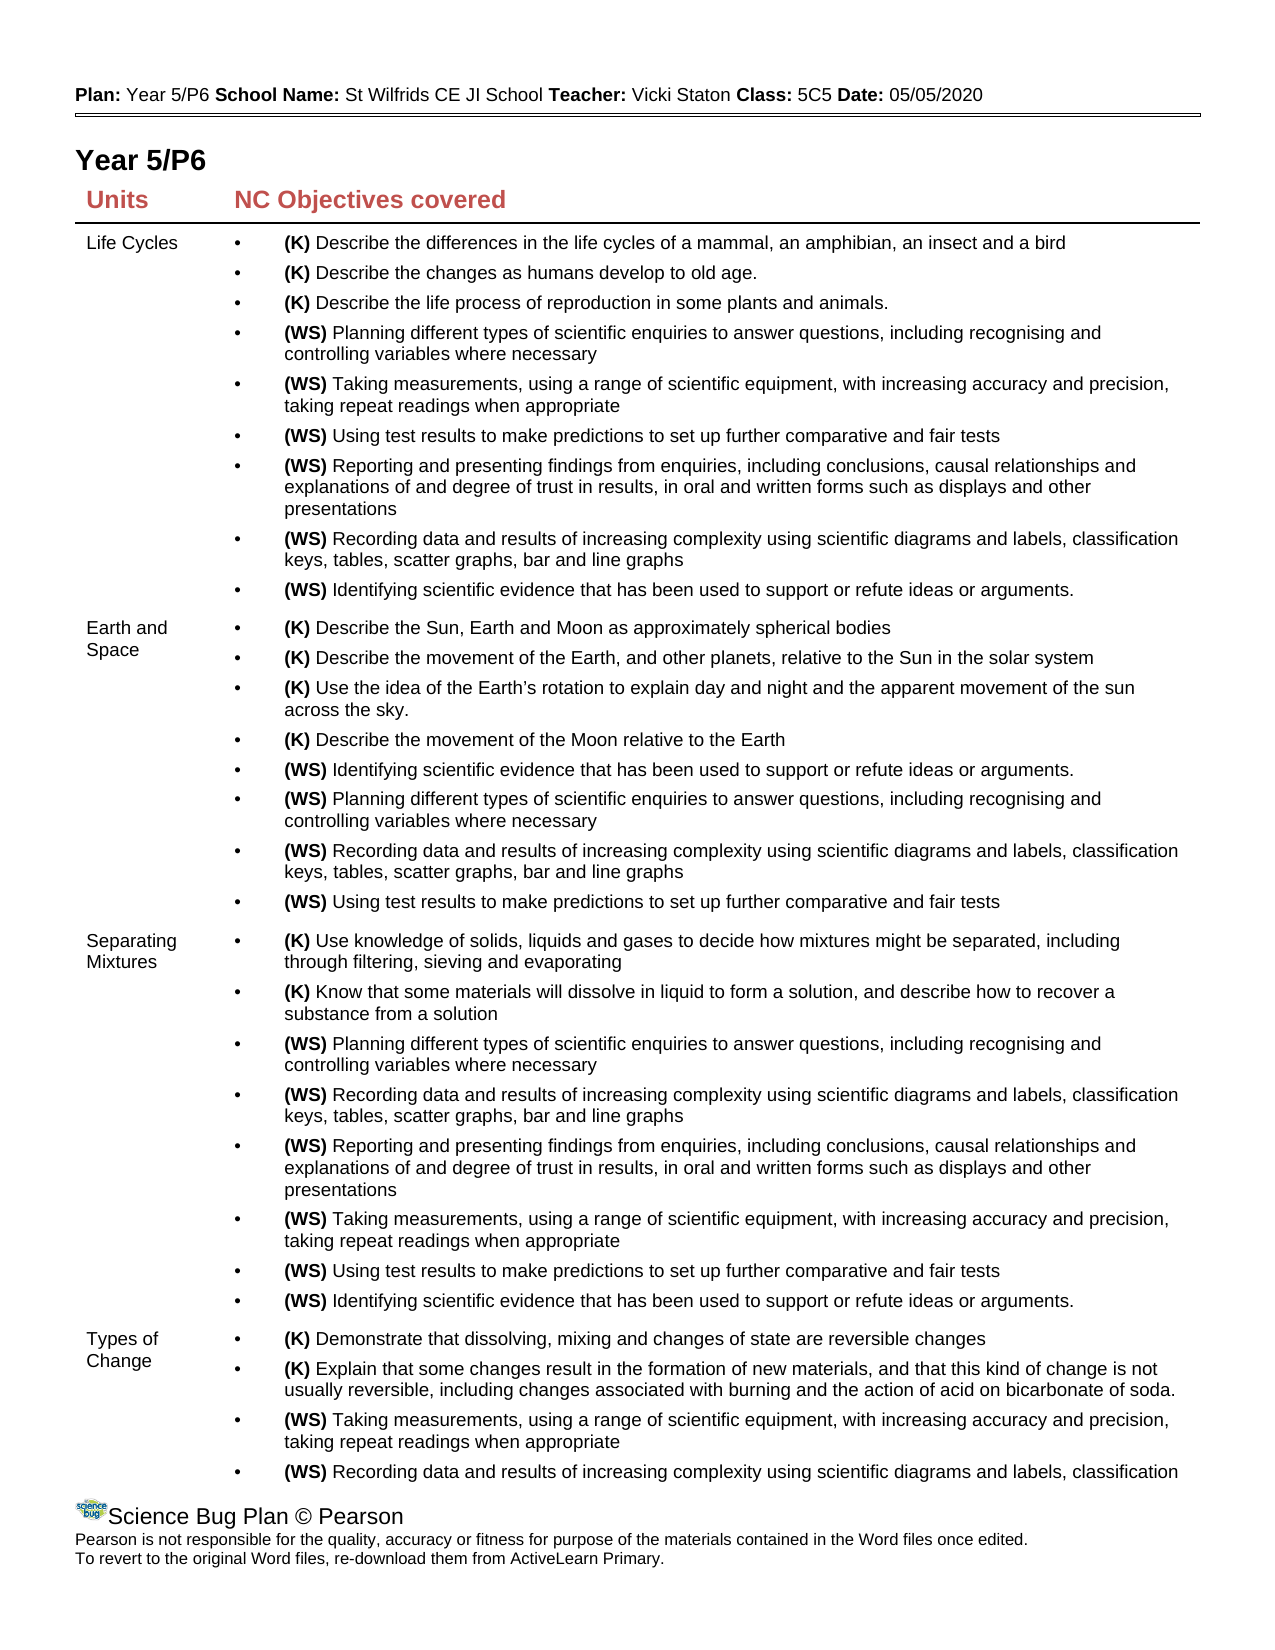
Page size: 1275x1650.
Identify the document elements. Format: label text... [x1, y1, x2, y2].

table_header NC Objectives covered [223, 177, 1200, 222]
table_cell (K) Describe the Sun, Earth and Moon as approximately spherical bodies (K) Describe the movement of the Earth, and other planets, relative to the Sun in the solar system (K) Use the idea of the Earth’s rotation to explain day and night and the apparent movement of the sun across the sky. (K) Describe the movement of the Moon relative to the Earth (WS) Identifying scientific evidence that has been used to support or refute ideas or arguments. (WS) Planning different types of scientific enquiries to answer questions, including recognising and controlling variables where necessary (WS) Recording data and results of increasing complexity using scientific diagrams and labels, classification keys, tables, scatter graphs, bar and line graphs (WS) Using test results to make predictions to set up further comparative and fair tests [223, 609, 1200, 921]
table_cell (K) Describe the differences in the life cycles of a mammal, an amphibian, an insect and a bird (K) Describe the changes as humans develop to old age. (K) Describe the life process of reproduction in some plants and animals. (WS) Planning different types of scientific enquiries to answer questions, including recognising and controlling variables where necessary (WS) Taking measurements, using a range of scientific equipment, with increasing accuracy and precision, taking repeat readings when appropriate (WS) Using test results to make predictions to set up further comparative and fair tests (WS) Reporting and presenting findings from enquiries, including conclusions, causal relationships and explanations of and degree of trust in results, in oral and written forms such as displays and other presentations (WS) Recording data and results of increasing complexity using scientific diagrams and labels, classification keys, tables, scatter graphs, bar and line graphs (WS) Identifying scientific evidence that has been used to support or refute ideas or arguments. [223, 224, 1200, 609]
table_cell Earth and Space [75, 609, 223, 921]
table_cell Life Cycles [75, 224, 223, 609]
table_cell Separating Mixtures [75, 921, 223, 1319]
table_cell Types of Change [75, 1320, 223, 1482]
table_header Units [75, 177, 223, 222]
table_cell (K) Use knowledge of solids, liquids and gases to decide how mixtures might be separated, including through filtering, sieving and evaporating (K) Know that some materials will dissolve in liquid to form a solution, and describe how to recover a substance from a solution (WS) Planning different types of scientific enquiries to answer questions, including recognising and controlling variables where necessary (WS) Recording data and results of increasing complexity using scientific diagrams and labels, classification keys, tables, scatter graphs, bar and line graphs (WS) Reporting and presenting findings from enquiries, including conclusions, causal relationships and explanations of and degree of trust in results, in oral and written forms such as displays and other presentations (WS) Taking measurements, using a range of scientific equipment, with increasing accuracy and precision, taking repeat readings when appropriate (WS) Using test results to make predictions to set up further comparative and fair tests (WS) Identifying scientific evidence that has been used to support or refute ideas or arguments. [223, 921, 1200, 1319]
subtitle Year 5/P6 [75, 143, 1200, 177]
picture [75, 1495, 108, 1525]
text Plan: Year 5/P6 School Name: St Wilfrids CE JI School Teacher: Vicki Staton Class: 5C5 Date: 05/05/2020 [75, 83, 1200, 105]
